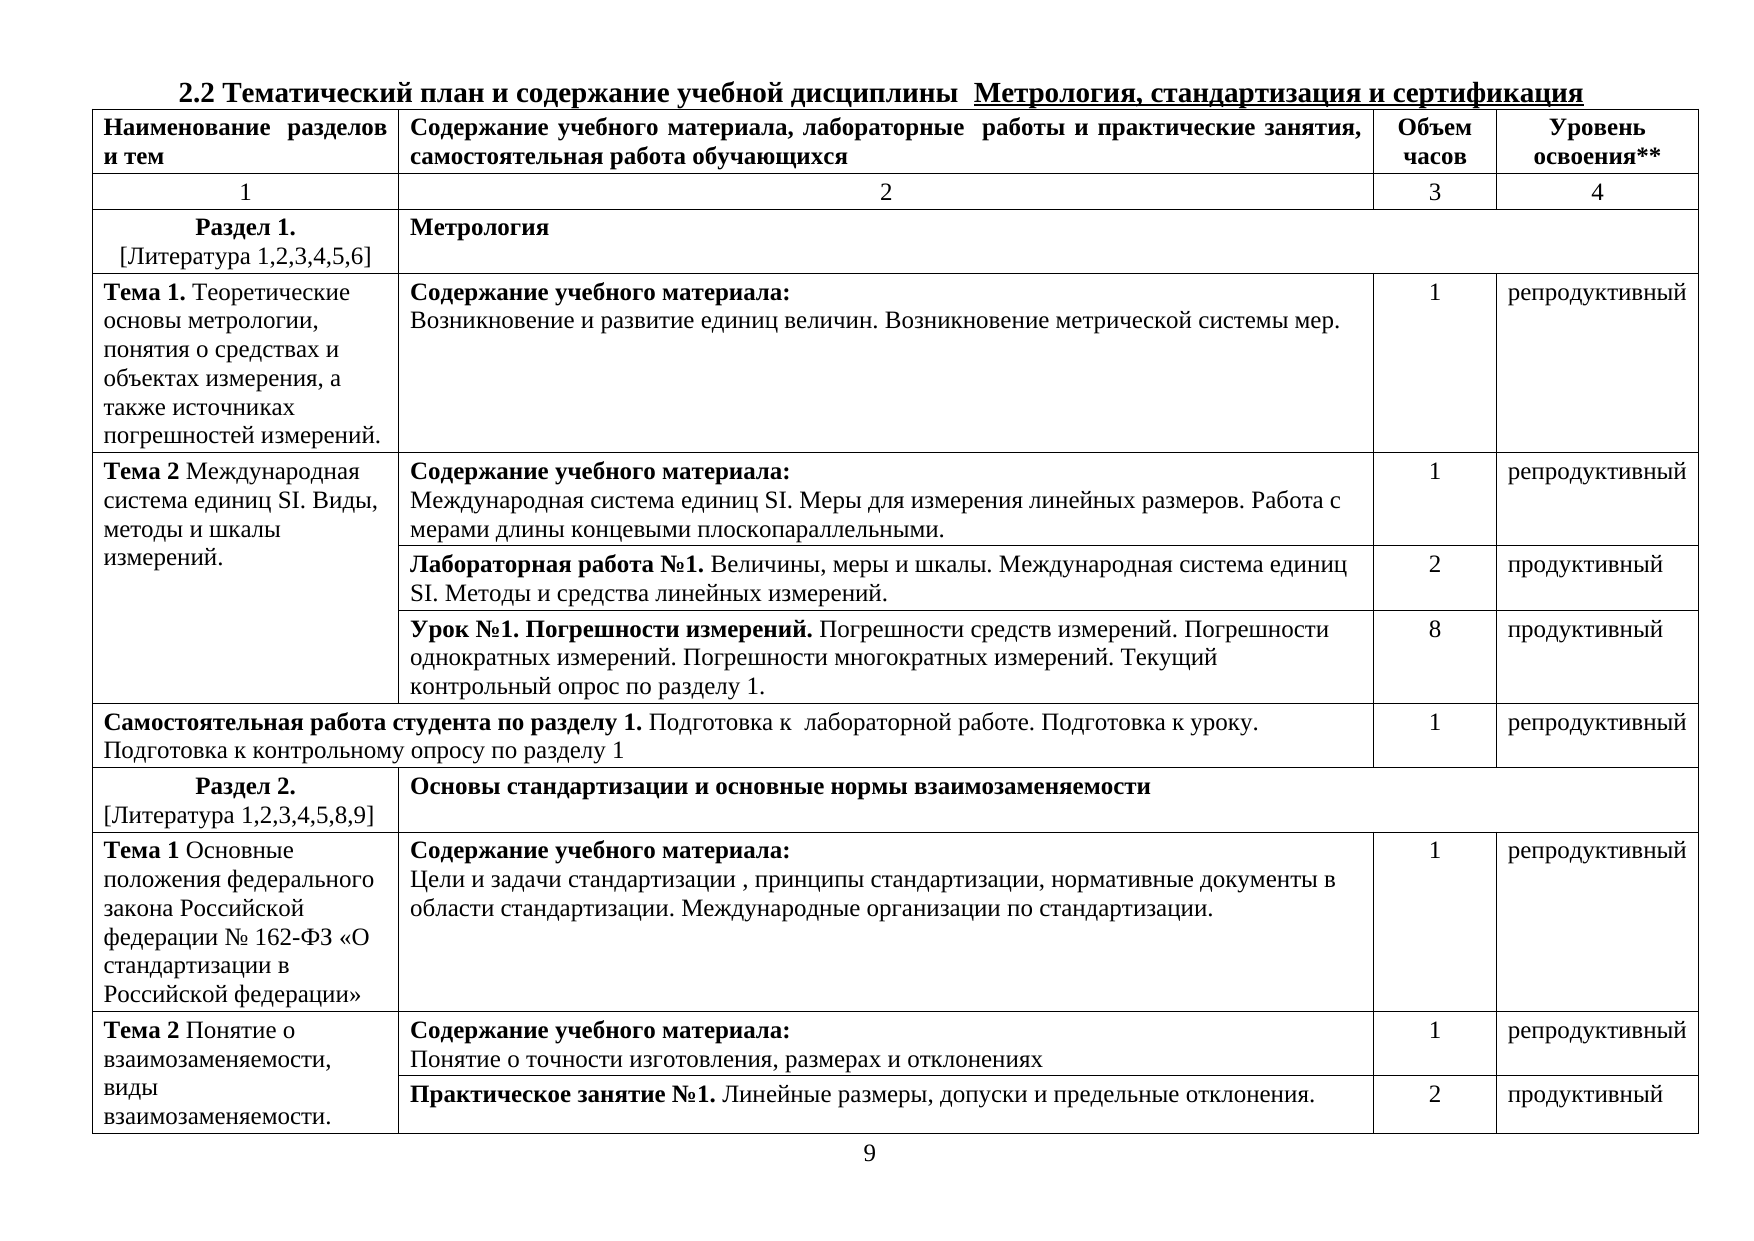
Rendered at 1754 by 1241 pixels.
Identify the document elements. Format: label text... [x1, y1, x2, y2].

table_header Уровень освоения** [1497, 110, 1698, 173]
table_cell Основы стандартизации и основные нормы взаимозаменяемости [399, 768, 1698, 832]
table_cell Раздел 2. [Литература 1,2,3,4,5,8,9] [93, 768, 398, 832]
table_cell Содержание учебного материала: Международная система единиц SI. Меры для измерения линейных размеров. Работа с мерами длины концевыми плоскопараллельными. [399, 453, 1373, 545]
table_cell 1 [1374, 274, 1496, 452]
table_cell 3 [1374, 174, 1496, 208]
table_cell репродуктивный [1497, 1012, 1698, 1075]
table_cell Урок №1. Погрешности измерений. Погрешности средств измерений. Погрешности однократных измерений. Погрешности многократных измерений. Текущий контрольный опрос по разделу 1. [399, 611, 1373, 703]
table_cell Содержание учебного материала: Цели и задачи стандартизации , принципы стандартизации, нормативные документы в области стандартизации. Международные организации по стандартизации. [399, 833, 1373, 1011]
table_cell продуктивный [1497, 1076, 1698, 1133]
table_cell 2 [1374, 546, 1496, 610]
table_cell 8 [1374, 611, 1496, 703]
table_cell Содержание учебного материала: Возникновение и развитие единиц величин. Возникновение метрической системы мер. [399, 274, 1373, 452]
table_cell Тема 2 Понятие о взаимозаменяемости, виды взаимозаменяемости. Размеры, предельные отклонения. Допуски. [93, 1012, 398, 1133]
table_cell репродуктивный [1497, 833, 1698, 1011]
table_cell 2 [1374, 1076, 1496, 1133]
table_cell репродуктивный [1497, 274, 1698, 452]
table_cell Самостоятельная работа студента по разделу 1. Подготовка к лабораторной работе. Подготовка к уроку. Подготовка к контрольному опросу по разделу 1 [93, 704, 1373, 767]
table_header Наименование разделов и тем [93, 110, 398, 173]
table_cell Лабораторная работа №1. Величины, меры и шкалы. Международная система единиц SI. Методы и средства линейных измерений. [399, 546, 1373, 610]
table_cell Тема 1. Теоретические основы метрологии, понятия о средствах и объектах измерения, а также источниках погрешностей измерений. [93, 274, 398, 452]
table_cell Тема 1 Основные положения федерального закона Российской федерации № 162-ФЗ «О стандартизации в Российской федерации» [93, 833, 398, 1011]
table_cell Содержание учебного материала: Понятие о точности изготовления, размерах и отклонениях [399, 1012, 1373, 1075]
table_cell 1 [1374, 453, 1496, 545]
table_cell 1 [1374, 1012, 1496, 1075]
table_cell репродуктивный [1497, 453, 1698, 545]
table_cell 2 [399, 174, 1373, 208]
table_cell продуктивный [1497, 611, 1698, 703]
table_cell Раздел 1. [Литература 1,2,3,4,5,6] [93, 210, 398, 273]
table_header Содержание учебного материала, лабораторные работы и практические занятия, самостоятельная работа обучающихся [399, 110, 1373, 173]
table_header Объем часов [1374, 110, 1496, 173]
table_cell 1 [1374, 704, 1496, 767]
table_cell 4 [1497, 174, 1698, 208]
text 2.2 Тематический план и содержание учебной дисциплины Метрология, стандартизация и сертификация [178, 75, 1636, 108]
table_cell Тема 2 Международная система единиц SI. Виды, методы и шкалы измерений. [93, 453, 398, 703]
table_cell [399, 1076, 1373, 1133]
table_cell продуктивный [1497, 546, 1698, 610]
table_cell Метрология [399, 210, 1698, 273]
table_cell 1 [93, 174, 398, 208]
table_cell репродуктивный [1497, 704, 1698, 767]
table_cell 1 [1374, 833, 1496, 1011]
